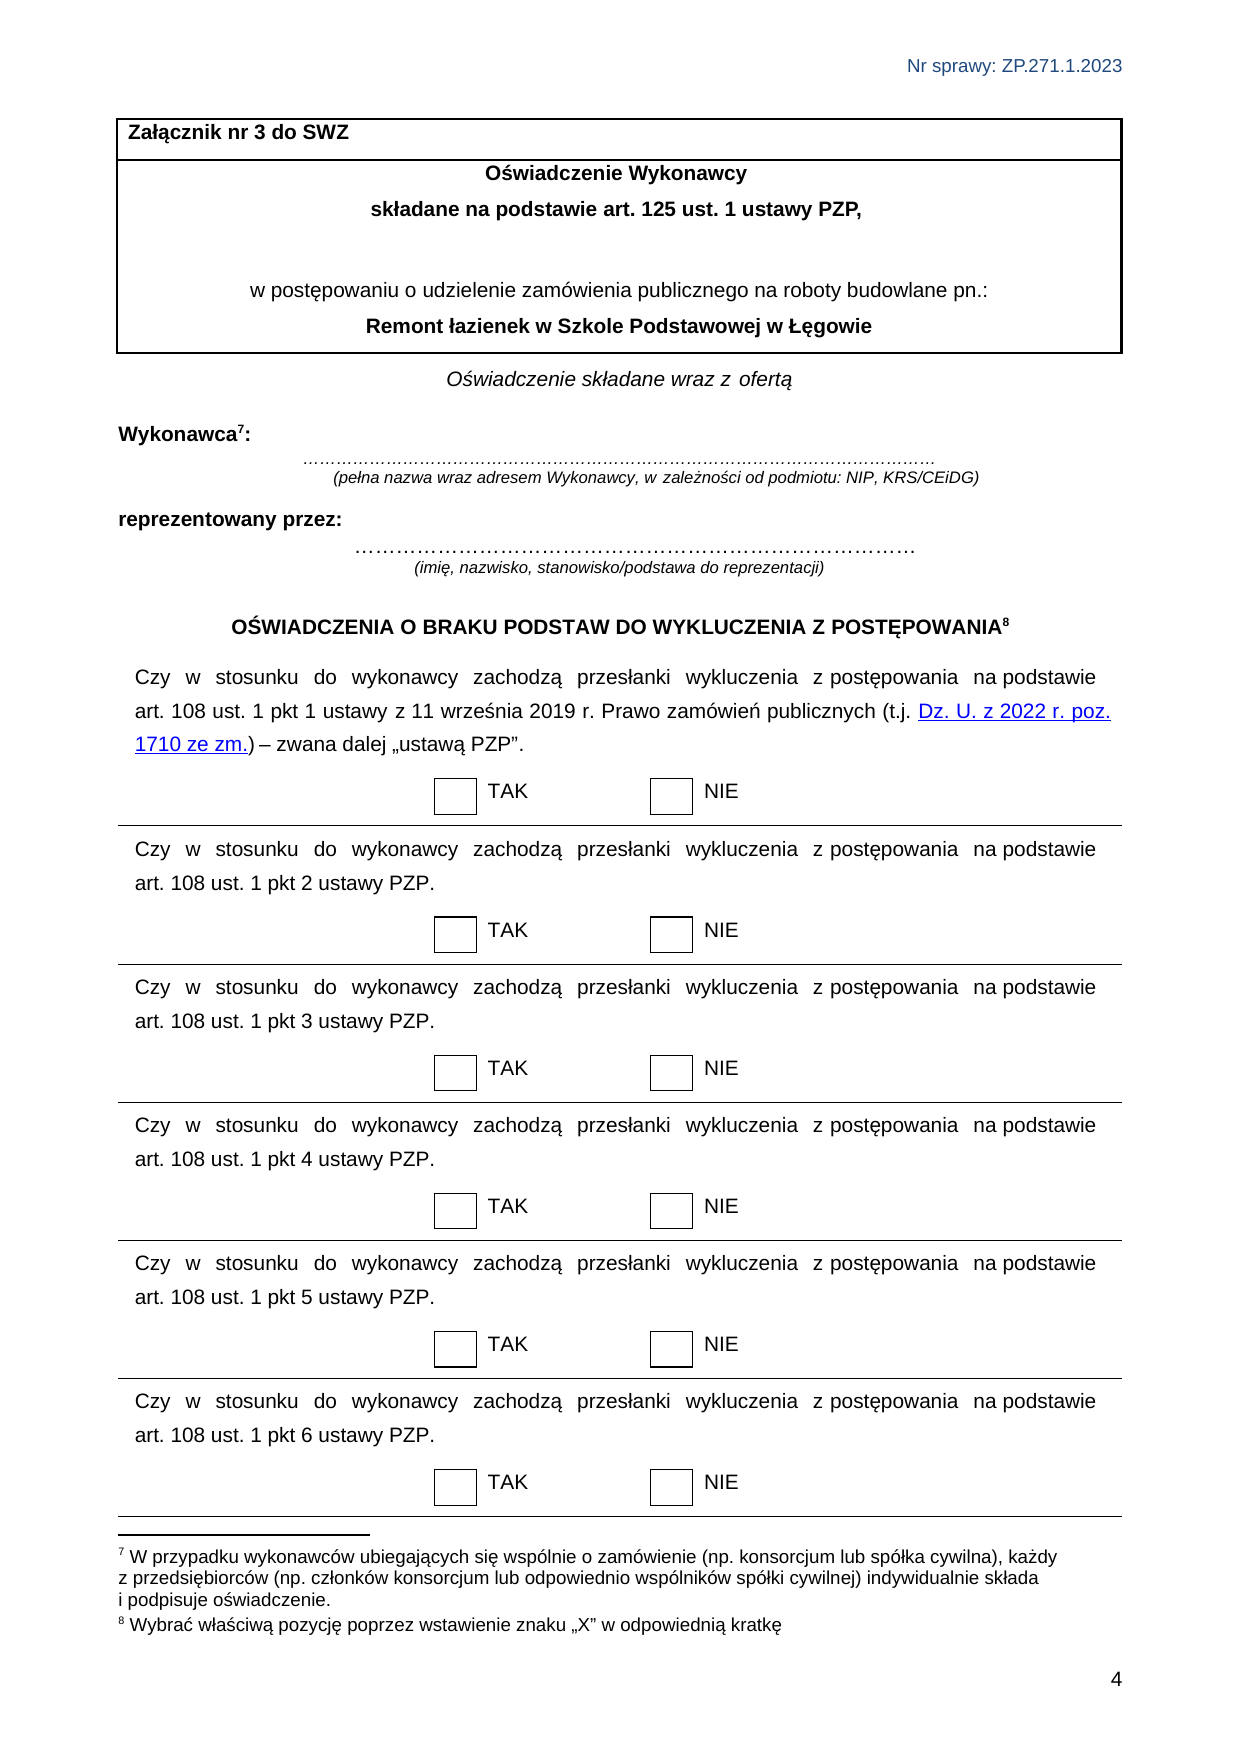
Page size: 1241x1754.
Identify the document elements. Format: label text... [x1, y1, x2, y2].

table_cell Czy w stosunku do wykonawcy zachodzą przesłanki wykluczenia z postępowania na podstawie art. 108 ust. 1 pkt 2 ustawy PZP. [118, 826, 1122, 963]
table_cell Czy w stosunku do wykonawcy zachodzą przesłanki wykluczenia z postępowania na podstawie art. 108 ust. 1 pkt 6 ustawy PZP. [118, 1379, 1122, 1516]
text Wykonawca: [118, 422, 1122, 446]
table_cell Czy w stosunku do wykonawcy zachodzą przesłanki wykluczenia z postępowania na podstawie art. 108 ust. 1 pkt 3 ustawy PZP. [118, 965, 1122, 1102]
text ……………………………………………………………………… [192, 534, 1122, 558]
table_header Czy w stosunku do wykonawcy zachodzą przesłanki wykluczenia z postępowania na podstawie art. 108 ust. 1 pkt 1 ustawy z 11 września 2019 r. Prawo zamówień publicznych (t.j. Dz. U. z 2022 r. poz. 1710 ze zm.) – zwana dalej „ustawą PZP”. [118, 655, 1122, 825]
text OŚWIADCZENIA O BRAKU PODSTAW DO WYKLUCZENIA Z POSTĘPOWANIA [118, 615, 1122, 639]
text …………………………………………………………………………………………………… [118, 449, 1122, 468]
table_cell Czy w stosunku do wykonawcy zachodzą przesłanki wykluczenia z postępowania na podstawie art. 108 ust. 1 pkt 4 ustawy PZP. [118, 1103, 1122, 1240]
table_cell Oświadczenie Wykonawcy składane na podstawie art. 125 ust. 1 ustawy PZP, w postępowaniu o udzielenie zamówienia publicznego na roboty budowlane pn.: Remont łazienek w Szkole Podstawowej w Łęgowie [118, 161, 1120, 352]
table_cell Czy w stosunku do wykonawcy zachodzą przesłanki wykluczenia z postępowania na podstawie art. 108 ust. 1 pkt 5 ustawy PZP. [118, 1241, 1122, 1378]
table_header Załącznik nr 3 do SWZ [118, 120, 1120, 158]
text (imię, nazwisko, stanowisko/podstawa do reprezentacji) [118, 558, 1122, 577]
text Oświadczenie składane wraz z ofertą [118, 367, 1122, 391]
text (pełna nazwa wraz adresem Wykonawcy, w zależności od podmiotu: NIP, KRS/CEiDG) [118, 468, 1122, 487]
text reprezentowany przez: [118, 507, 1122, 531]
